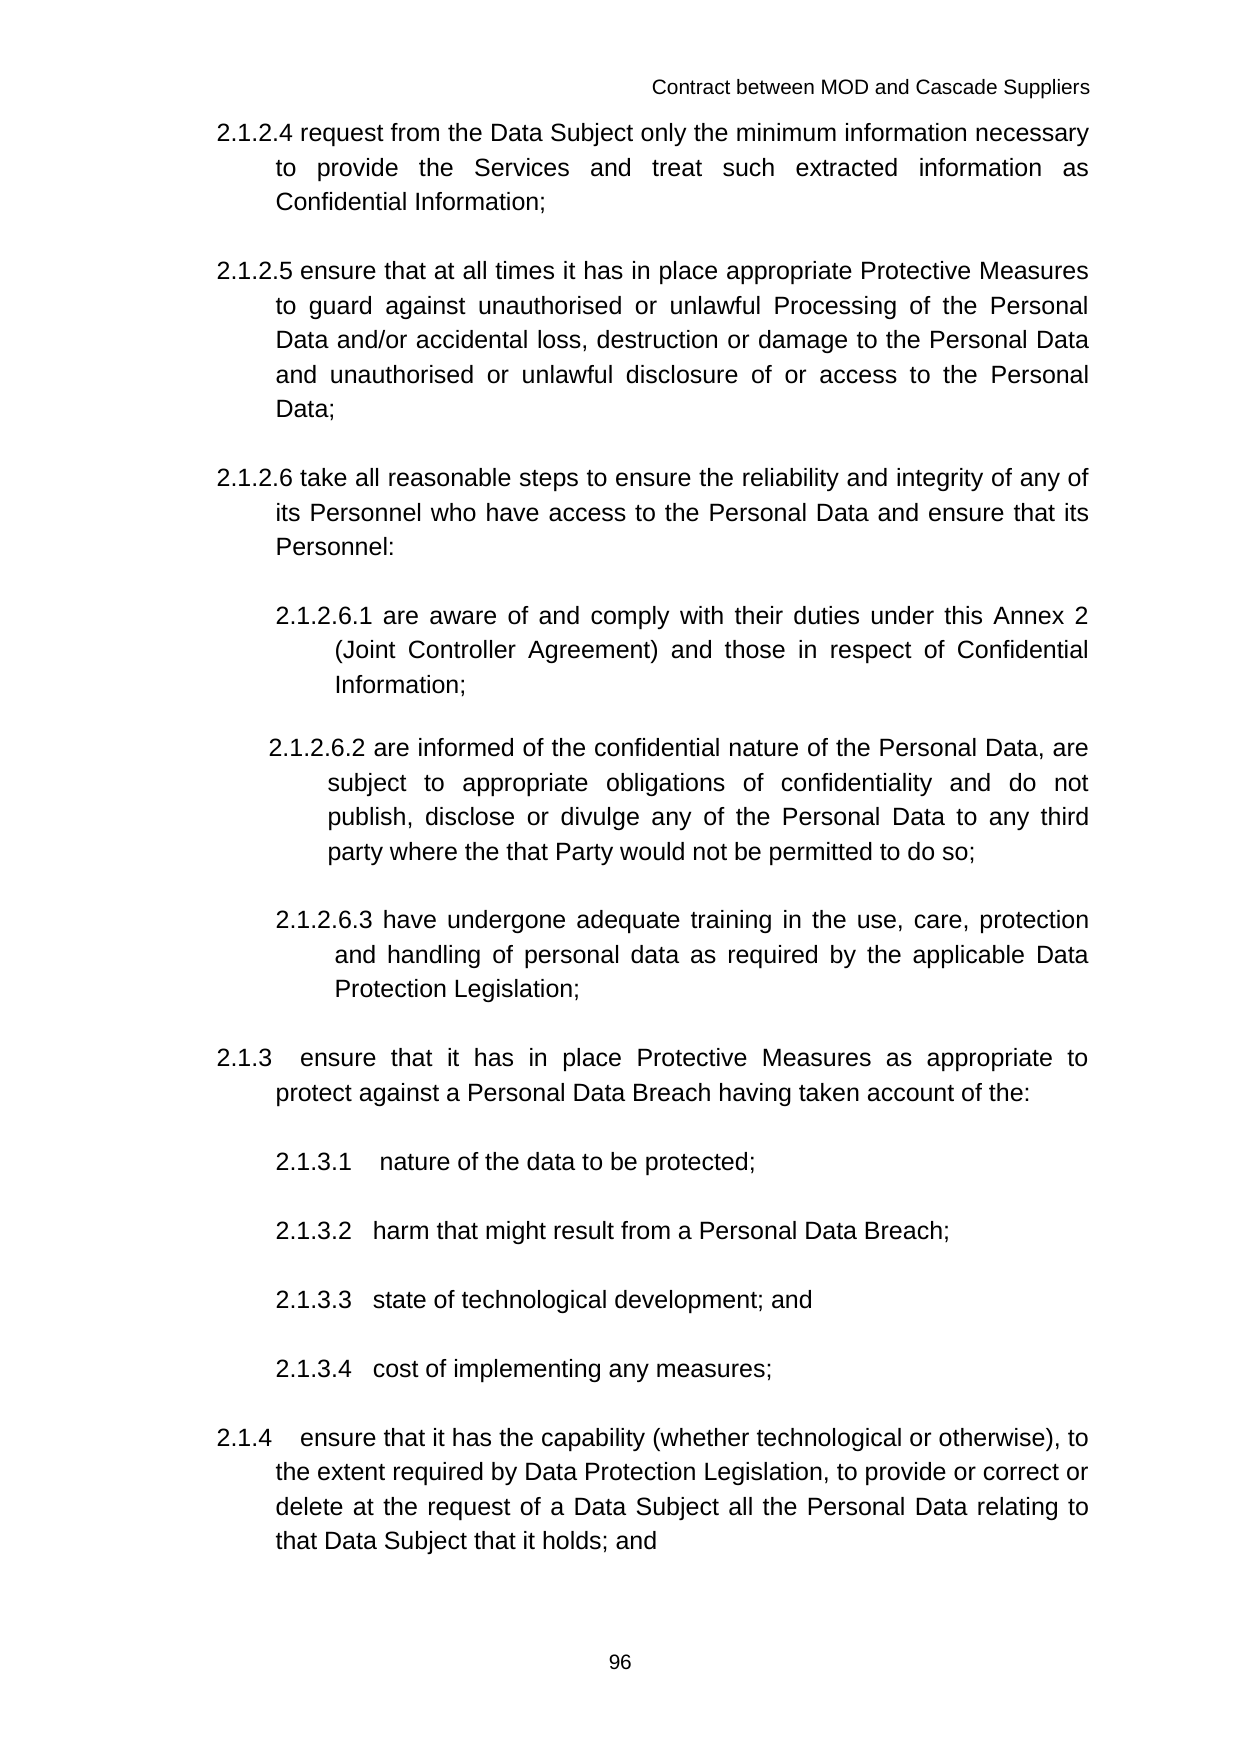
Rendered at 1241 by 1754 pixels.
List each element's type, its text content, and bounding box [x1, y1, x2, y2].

text 2.1.2.6 take all reasonable steps to ensure the reliability and integrity of any of its Personnel who have access to the Personal Data and ensure that its Personnel: [216, 463, 1090, 561]
text 2.1.3 ensure that it has in place Protective Measures as appropriate to protect against a Personal Data Breach having taken account of the: [216, 1043, 1090, 1107]
text 2.1.3.3 state of technological development; and [275, 1285, 1090, 1313]
text 2.1.4 ensure that it has the capability (whether technological or otherwise), to the extent required by Data Protection Legislation, to provide or correct or delete at the request of a Data Subject all the Personal Data relating to that Data Subject that it holds; and [216, 1423, 1090, 1555]
text 2.1.2.4 request from the Data Subject only the minimum information necessary to provide the Services and treat such extracted information as Confidential Information; [216, 118, 1090, 216]
text 2.1.3.4 cost of implementing any measures; [275, 1354, 1090, 1382]
text 2.1.3.1 nature of the data to be protected; [275, 1147, 1090, 1176]
text 2.1.3.2 harm that might result from a Personal Data Breach; [275, 1216, 1090, 1244]
text 2.1.2.6.3 have undergone adequate training in the use, care, protection and handling of personal data as required by the applicable Data Protection Legislation; [275, 906, 1090, 1003]
text 2.1.2.5 ensure that at all times it has in place appropriate Protective Measures to guard against unauthorised or unlawful Processing of the Personal Data and/or accidental loss, destruction or damage to the Personal Data and unauthorised or unlawful disclosure of or access to the Personal Data; [216, 256, 1090, 423]
text 2.1.2.6.1 are aware of and comply with their duties under this Annex 2 (Joint Controller Agreement) and those in respect of Confidential Information; [275, 601, 1090, 699]
text 2.1.2.6.2 are informed of the confidential nature of the Personal Data, are subject to appropriate obligations of confidentiality and do not publish, disclose or divulge any of the Personal Data to any third party where the that Party would not be permitted to do so; [268, 733, 1090, 865]
